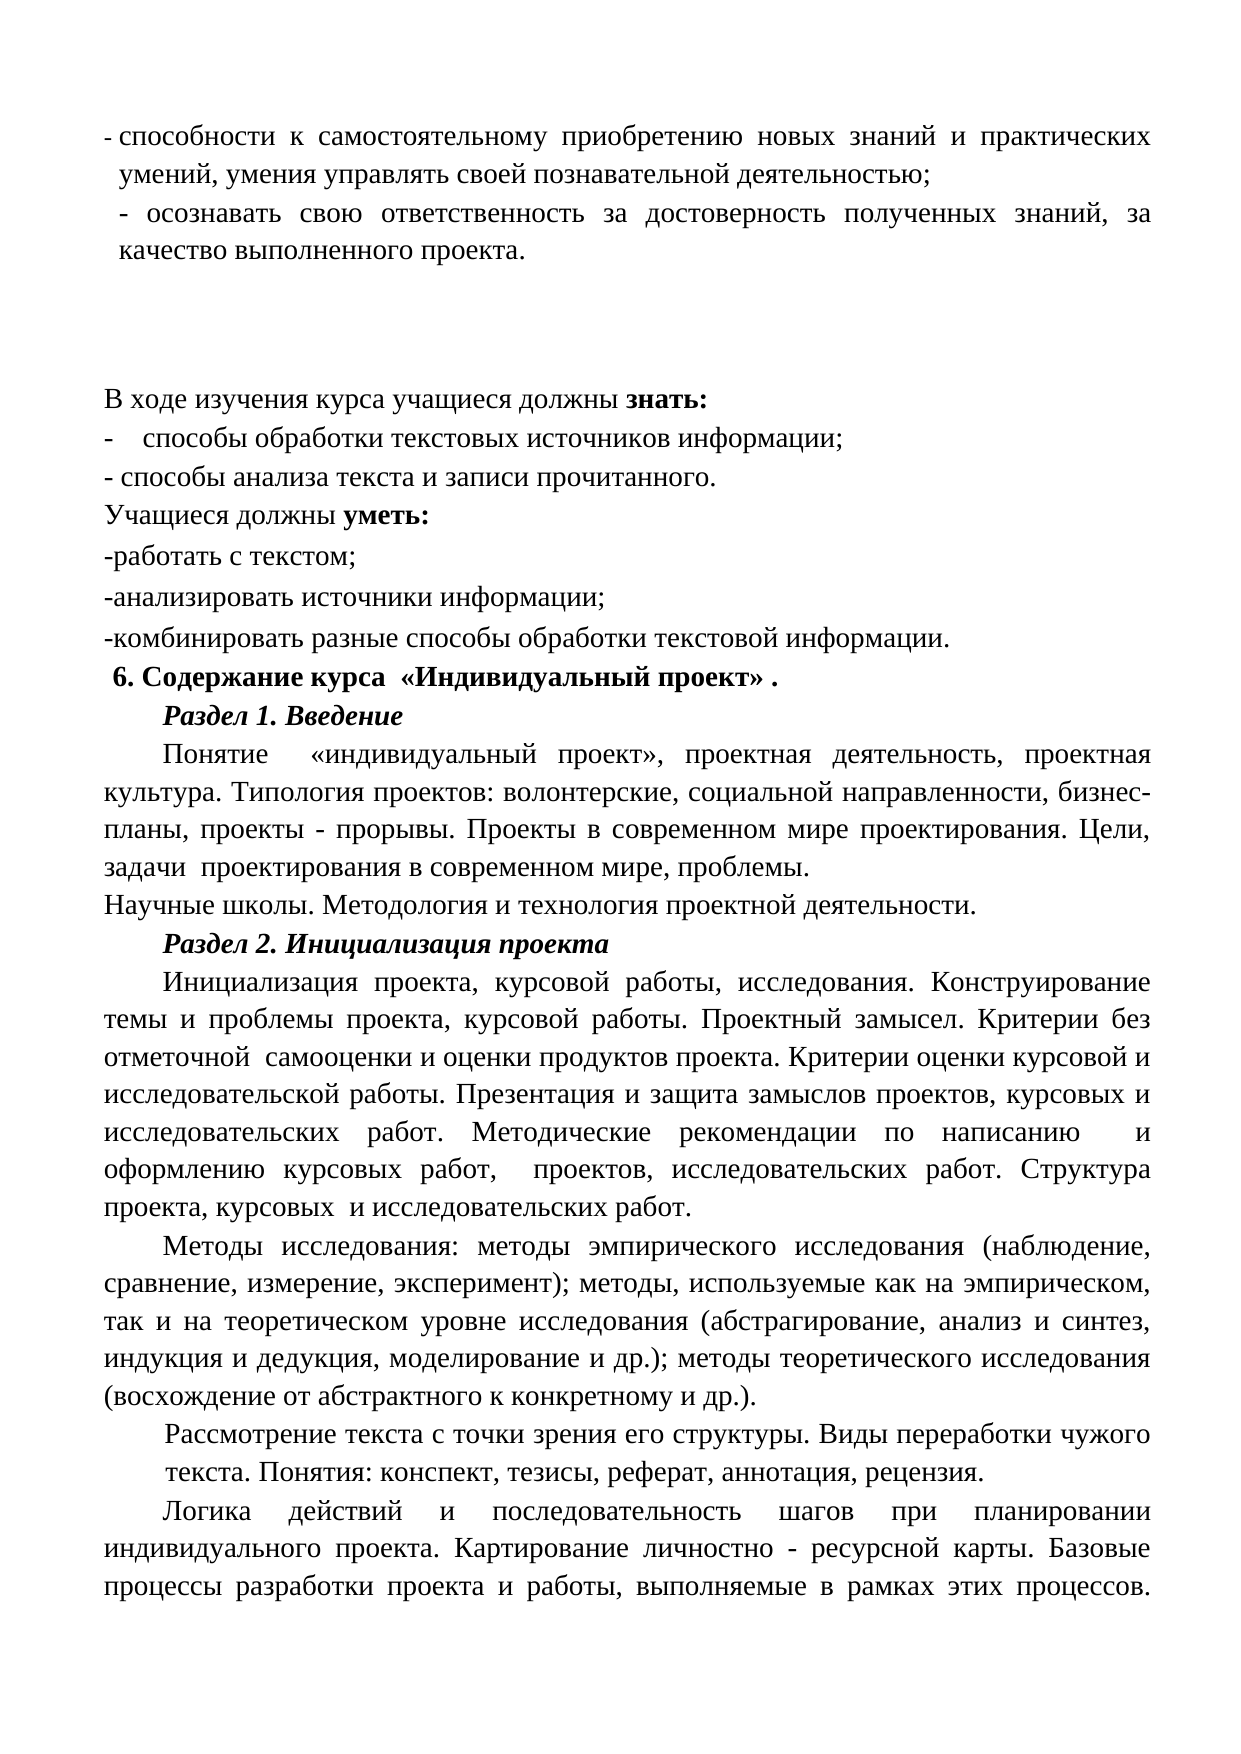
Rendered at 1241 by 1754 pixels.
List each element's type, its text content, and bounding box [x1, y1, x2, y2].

text -анализировать источники информации; [103, 579, 1152, 613]
text Научные школы. Методология и технология проектной деятельности. [103, 887, 1152, 921]
text -работать с текстом; [103, 538, 1152, 572]
subtitle Раздел 2. Инициализация проекта [162, 926, 1152, 959]
text - способы анализа текста и записи прочитанного. [103, 459, 768, 492]
text Рассмотрение текста с точки зрения его структуры. Виды переработки чужого текста. Понятия: конспект, тезисы, реферат, аннотация, рецензия. [164, 1416, 1152, 1487]
text Методы исследования: методы эмпирического исследования (наблюдение, сравнение, измерение, эксперимент); методы, используемые как на эмпирическом, так и на теоретическом уровне исследования (абстрагирование, анализ и синтез, индукция и дедукция, моделирование и др.); методы теоретического исследования (восхождение от абстрактного к конкретному и др.). [103, 1228, 1152, 1411]
list способности к самостоятельному приобретению новых знаний и практических умений, умения управлять своей познавательной деятельностью; [103, 118, 1152, 189]
text 6. Содержание курса «Индивидуальный проект» . [105, 659, 1152, 692]
text В ходе изучения курса учащиеся должны знать: [103, 381, 1033, 415]
subtitle Раздел 1. Введение [162, 698, 1152, 731]
text Учащиеся должны уметь: [103, 497, 1152, 531]
text Понятие «индивидуальный проект», проектная деятельность, проектная культура. Типология проектов: волонтерские, социальной направленности, бизнес- планы, проекты - прорывы. Проекты в современном мире проектирования. Цели, задачи проектирования в современном мире, проблемы. [103, 736, 1152, 882]
text - способы обработки текстовых источников информации; [103, 420, 915, 454]
text - осознавать свою ответственность за достоверность полученных знаний, за качество выполненного проекта. [118, 195, 1152, 266]
text -комбинировать разные способы обработки текстовой информации. [103, 620, 1152, 654]
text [103, 1493, 1152, 1601]
text Инициализация проекта, курсовой работы, исследования. Конструирование темы и проблемы проекта, курсовой работы. Проектный замысел. Критерии без отметочной самооценки и оценки продуктов проекта. Критерии оценки курсовой и исследовательской работы. Презентация и защита замыслов проектов, курсовых и исследовательских работ. Методические рекомендации по написанию и оформлению курсовых работ, проектов, исследовательских работ. Структура проекта, курсовых и исследовательских работ. [103, 964, 1152, 1223]
